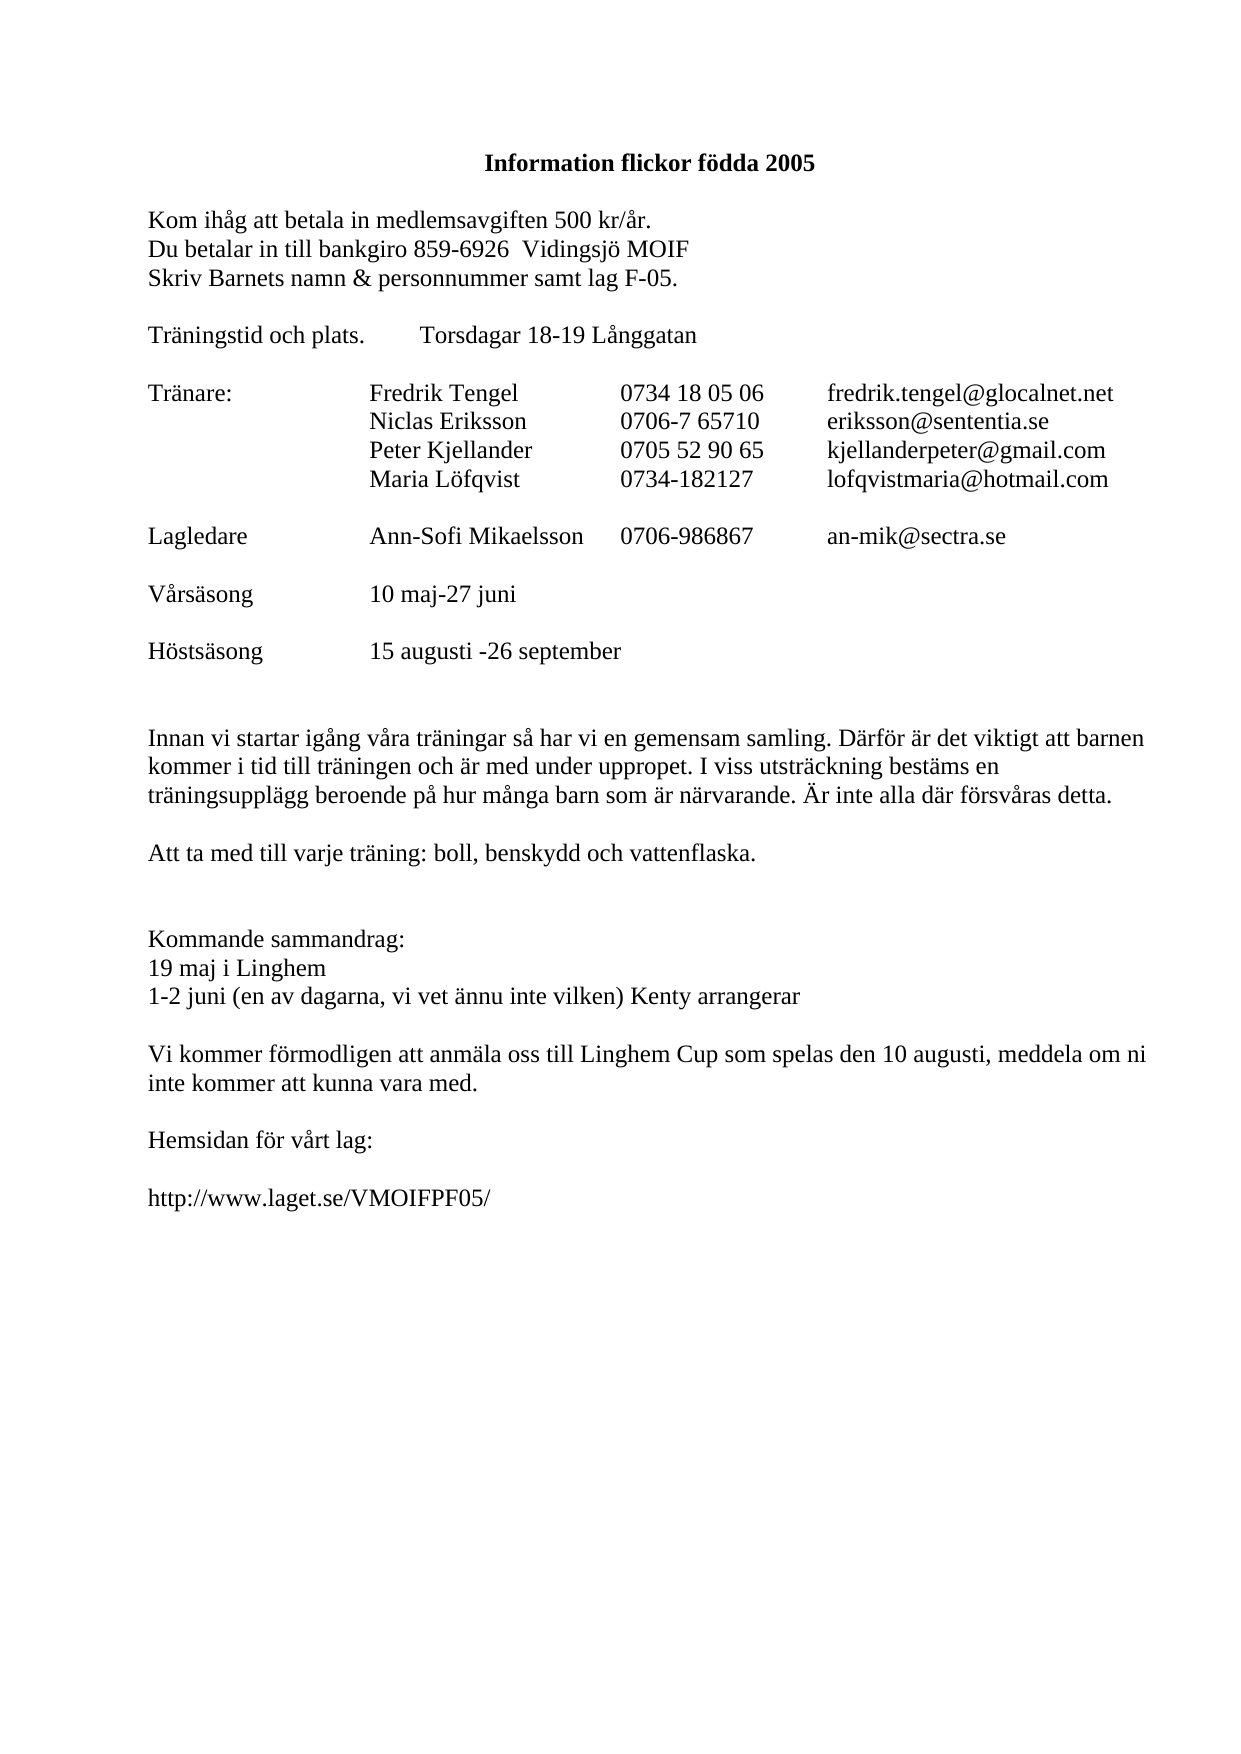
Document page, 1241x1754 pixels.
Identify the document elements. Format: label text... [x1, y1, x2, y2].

text Peter Kjellander 0705 52 90 65 kjellanderpeter@gmail.com [148, 435, 1152, 464]
text Maria Löfqvist 0734-182127 lofqvistmaria@hotmail.com [148, 464, 1152, 493]
text Träningstid och plats. Torsdagar 18-19 Långgatan [148, 320, 1152, 349]
text Vårsäsong 10 maj-27 juni [148, 579, 1152, 608]
text Skriv Barnets namn & personnummer samt lag F-05. [148, 263, 1152, 291]
text Vi kommer förmodligen att anmäla oss till Linghem Cup som spelas den 10 augusti, meddela om ni inte kommer att kunna vara med. [148, 1039, 1152, 1096]
text Innan vi startar igång våra träningar så har vi en gemensam samling. Därför är det viktigt att barnen kommer i tid till träningen och är med under uppropet. I viss utsträckning bestäms en träningsupplägg beroende på hur många barn som är närvarande. Är inte alla där försvåras detta. [148, 723, 1152, 809]
text Lagledare Ann-Sofi Mikaelsson 0706-986867 an-mik@sectra.se [148, 521, 1152, 550]
text Niclas Eriksson 0706-7 65710 eriksson@sententia.se [148, 406, 1152, 435]
text 1-2 juni (en av dagarna, vi vet ännu inte vilken) Kenty arrangerar [148, 981, 1152, 1010]
text Kom ihåg att betala in medlemsavgiften 500 kr/år. [148, 205, 1152, 234]
text Du betalar in till bankgiro 859-6926 Vidingsjö MOIF [148, 234, 1152, 263]
text Hemsidan för vårt lag: [148, 1125, 1152, 1154]
text Kommande sammandrag: [148, 924, 1152, 953]
text Information flickor födda 2005 [148, 148, 1152, 176]
text 19 maj i Linghem [148, 953, 1152, 981]
text Att ta med till varje träning: boll, benskydd och vattenflaska. [148, 838, 1152, 866]
text Höstsäsong 15 augusti -26 september [148, 636, 1152, 665]
text http://www.laget.se/VMOIFPF05/ [148, 1183, 1152, 1211]
text Tränare: Fredrik Tengel 0734 18 05 06 fredrik.tengel@glocalnet.net [148, 378, 1152, 406]
